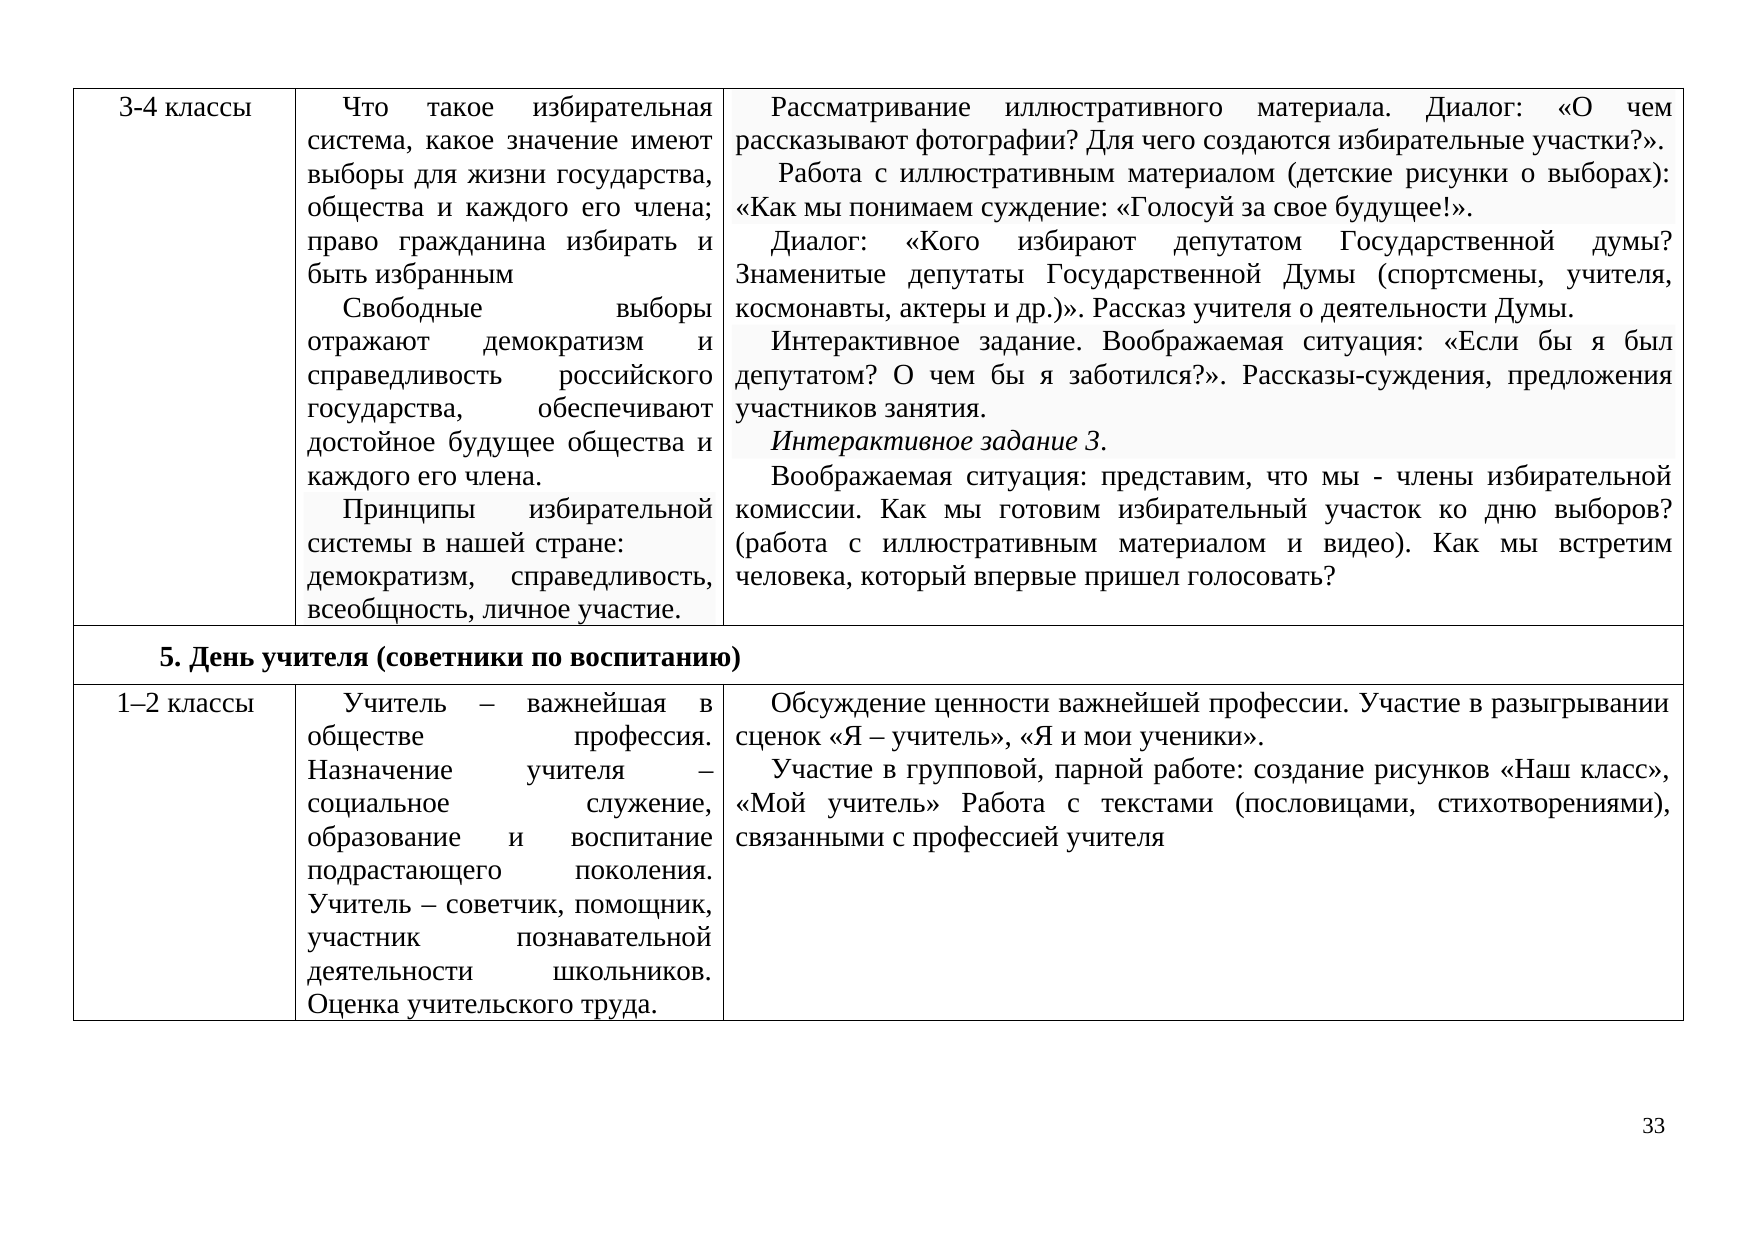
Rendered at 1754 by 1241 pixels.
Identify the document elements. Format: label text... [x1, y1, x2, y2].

table_header 3-4 классы [74, 89, 295, 625]
table_cell Учитель – важнейшая в обществе профессия. Назначение учителя – социальное служение, образование и воспитание подрастающего поколения. Учитель – советчик, помощник, участник познавательной деятельности школьников. Оценка учительского труда. [296, 685, 723, 1020]
table_cell 5. День учителя (советники по воспитанию) [74, 626, 1683, 684]
table_cell 1–2 классы [74, 685, 295, 1020]
table_header Что такое избирательная система, какое значение имеют выборы для жизни государства, общества и каждого его члена; право гражданина избирать и быть избранным Свободные выборы отражают демократизм и справедливость российского государства, обеспечивают достойное будущее общества и каждого его члена. Принципы избирательной системы в нашей стране: демократизм, справедливость, всеобщность, личное участие. [296, 89, 723, 625]
table_header Рассматривание иллюстративного материала. Диалог: «О чем рассказывают фотографии? Для чего создаются избирательные участки?». Работа с иллюстративным материалом (детские рисунки о выборах): «Как мы понимаем суждение: «Голосуй за свое будущее!». Диалог: «Кого избирают депутатом Государственной думы? Знаменитые депутаты Государственной Думы (спортсмены, учителя, космонавты, актеры и др.)». Рассказ учителя о деятельности Думы. Интерактивное задание. Воображаемая ситуация: «Если бы я был депутатом? О чем бы я заботился?». Рассказы-суждения, предложения участников занятия. Интерактивное задание 3. Воображаемая ситуация: представим, что мы - члены избирательной комиссии. Как мы готовим избирательный участок ко дню выборов? (работа с иллюстративным материалом и видео). Как мы встретим человека, который впервые пришел голосовать? [724, 89, 1683, 625]
table_cell Обсуждение ценности важнейшей профессии. Участие в разыгрывании сценок «Я – учитель», «Я и мои ученики». Участие в групповой, парной работе: создание рисунков «Наш класс», «Мой учитель» Работа с текстами (пословицами, стихотворениями), связанными с профессией учителя [724, 685, 1683, 1020]
